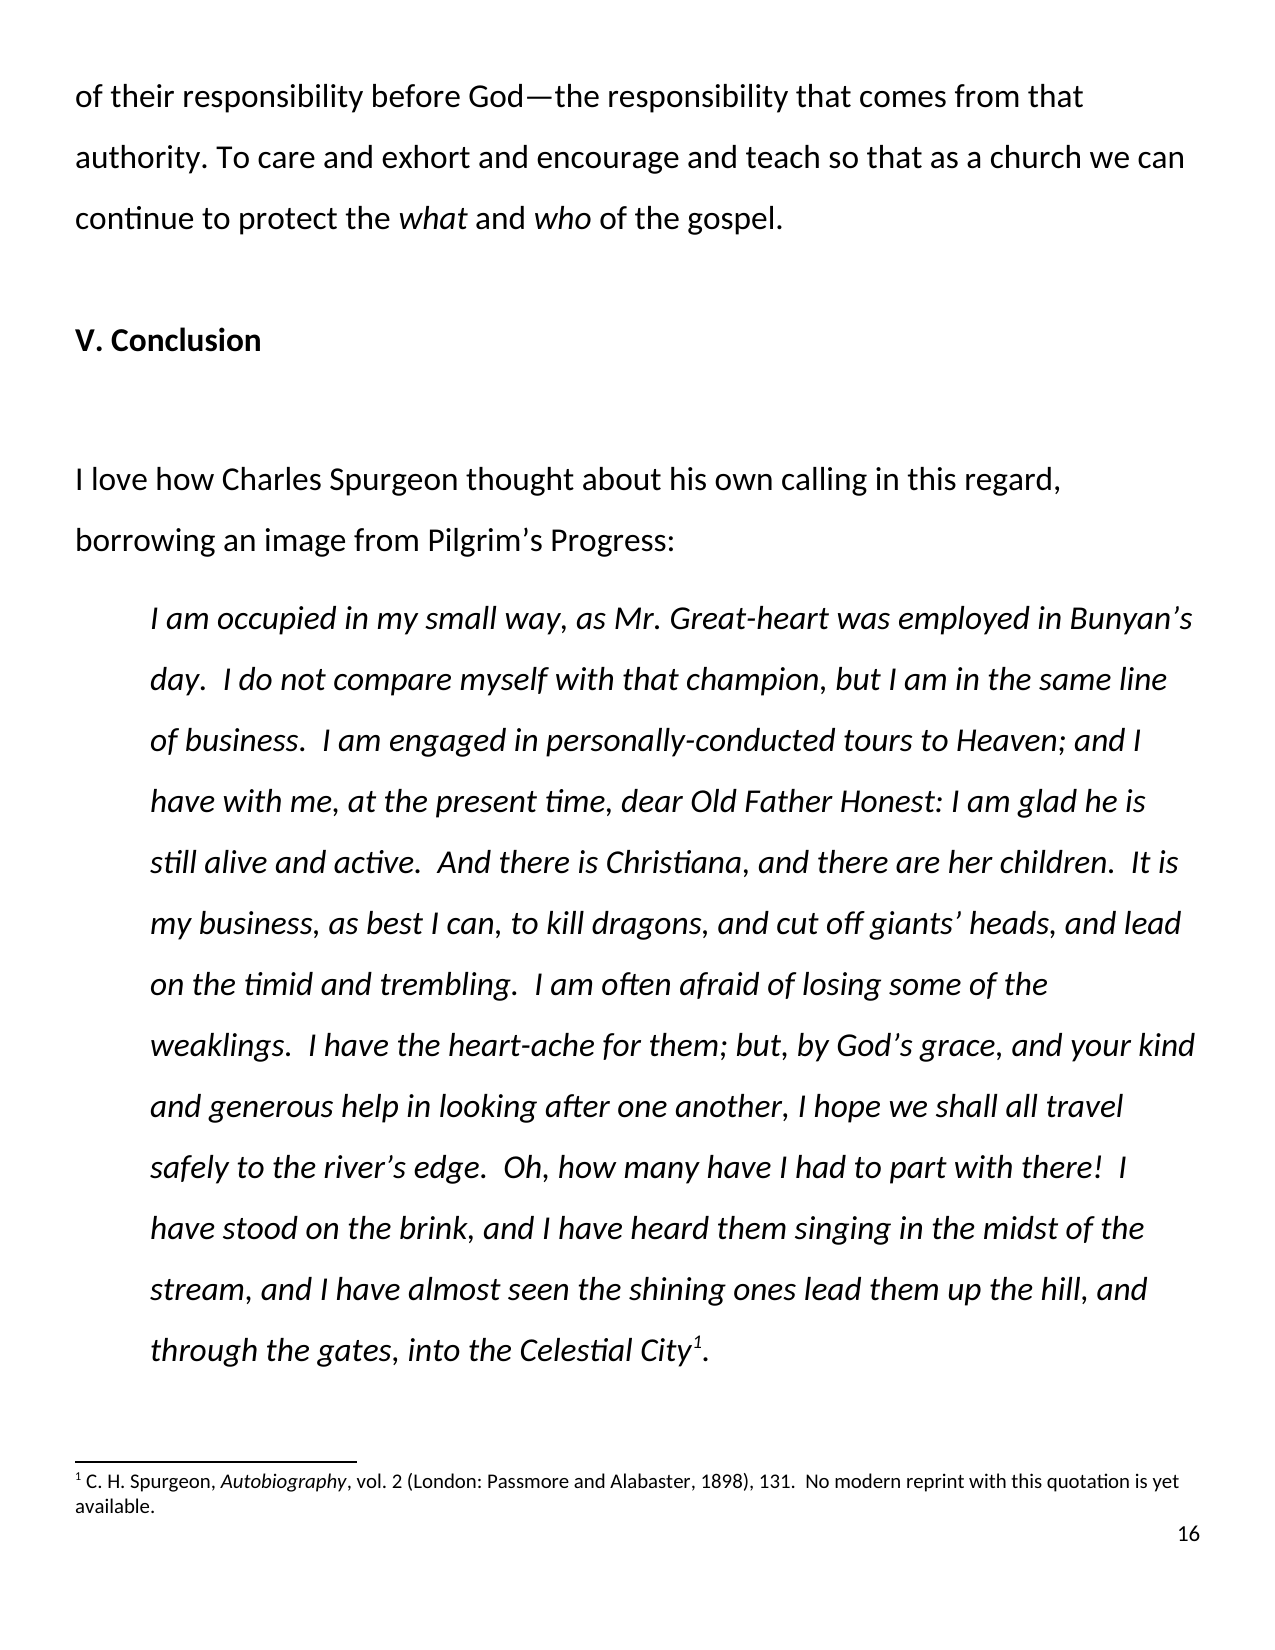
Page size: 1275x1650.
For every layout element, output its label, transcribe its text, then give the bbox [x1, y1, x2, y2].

text V. Conclusion [75, 319, 1200, 360]
text I am occupied in my small way, as Mr. Great-heart was employed in Bunyan’s day. I do not compare myself with that champion, but I am in the same line of business. I am engaged in personally-conducted tours to Heaven; and I have with me, at the present time, dear Old Father Honest: I am glad he is still alive and active. And there is Christiana, and there are her children. It is my business, as best I can, to kill dragons, and cut off giants’ heads, and lead on the timid and trembling. I am often afraid of losing some of the weaklings. I have the heart-ache for them; but, by God’s grace, and your kind and generous help in looking after one another, I hope we shall all travel safely to the river’s edge. Oh, how many have I had to part with there! I have stood on the brink, and I have heard them singing in the midst of the stream, and I have almost seen the shining ones lead them up the hill, and through the gates, into the Celestial City. [150, 597, 1200, 1370]
text I love how Charles Spurgeon thought about his own calling in this regard, borrowing an image from Pilgrim’s Progress: [75, 458, 1200, 560]
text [75, 75, 1200, 238]
